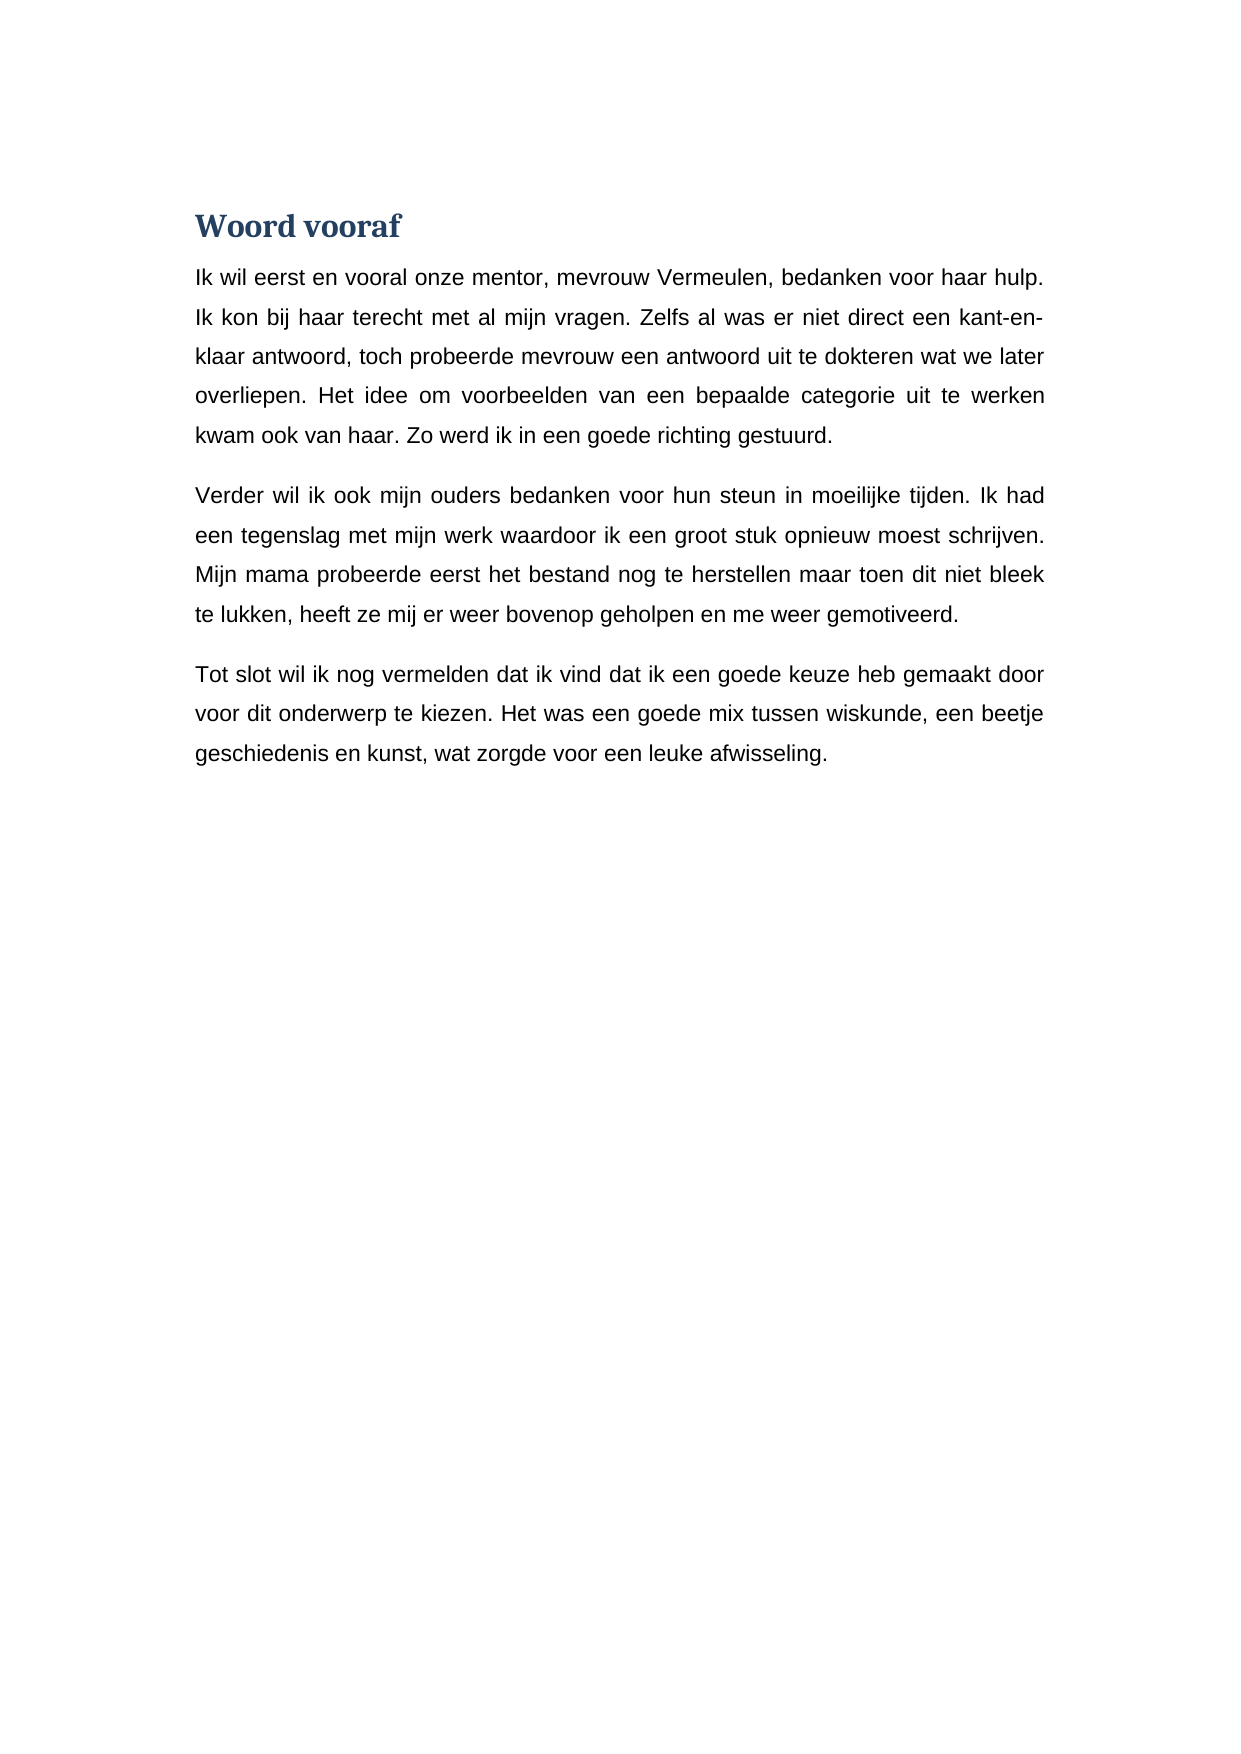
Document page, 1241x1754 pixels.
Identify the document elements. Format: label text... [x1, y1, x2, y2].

text Tot slot wil ik nog vermelden dat ik vind dat ik een goede keuze heb gemaakt door voor dit onderwerp te kiezen. Het was een goede mix tussen wiskunde, een beetje geschiedenis en kunst, wat zorgde voor een leuke afwisseling. [195, 661, 1045, 766]
subtitle Woord vooraf [195, 207, 1045, 246]
text Ik wil eerst en vooral onze mentor, mevrouw Vermeulen, bedanken voor haar hulp. Ik kon bij haar terecht met al mijn vragen. Zelfs al was er niet direct een kant-en-klaar antwoord, toch probeerde mevrouw een antwoord uit te dokteren wat we later overliepen. Het idee om voorbeelden van een bepaalde categorie uit te werken kwam ook van haar. Zo werd ik in een goede richting gestuurd. [195, 264, 1045, 448]
text Verder wil ik ook mijn ouders bedanken voor hun steun in moeilijke tijden. Ik had een tegenslag met mijn werk waardoor ik een groot stuk opnieuw moest schrijven. Mijn mama probeerde eerst het bestand nog te herstellen maar toen dit niet bleek te lukken, heeft ze mij er weer bovenop geholpen en me weer gemotiveerd. [195, 482, 1045, 627]
